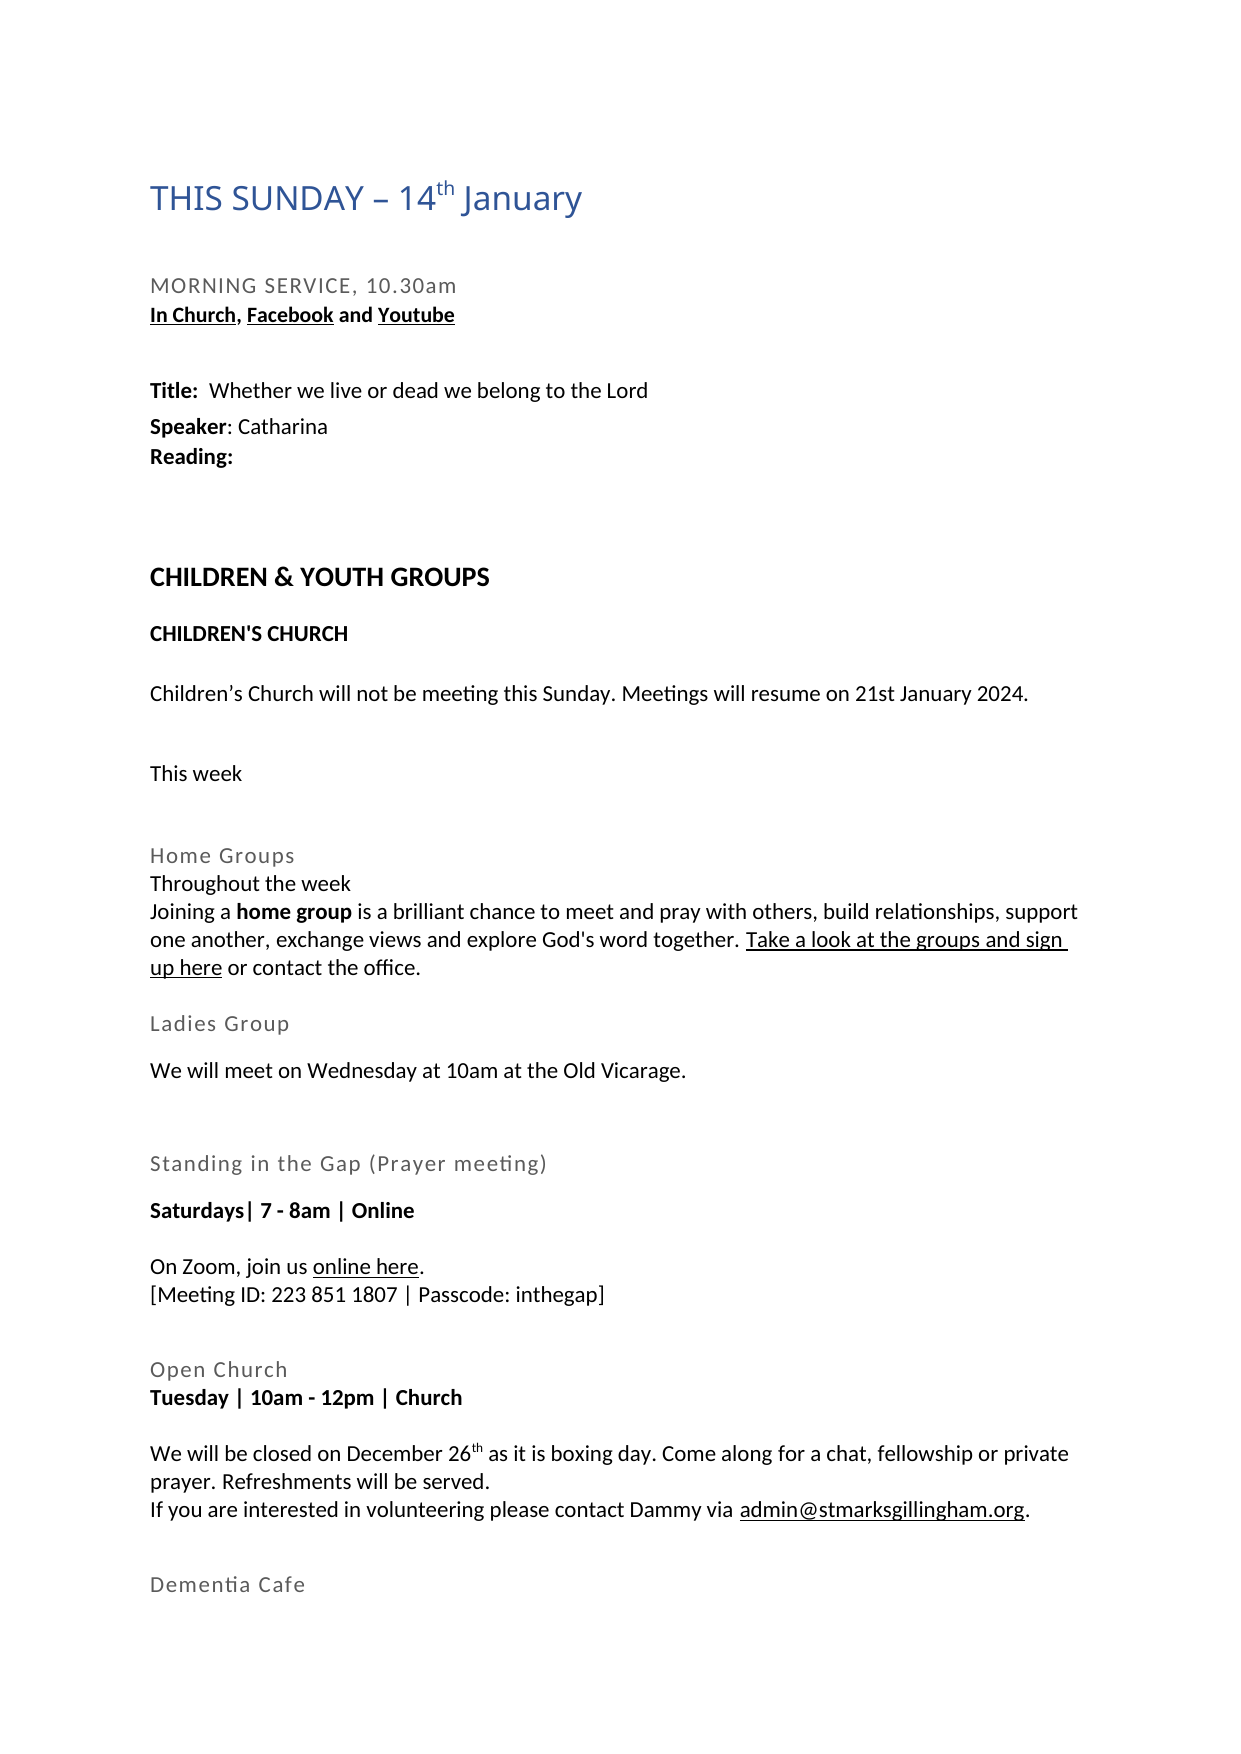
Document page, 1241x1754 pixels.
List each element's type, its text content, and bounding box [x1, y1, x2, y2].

text Home Groups Throughout the week [150, 841, 1090, 897]
text Joining a home group is a brilliant chance to meet and pray with others, build relationships, support one another, exchange views and explore God's word together. Take a look at the groups and sign up here or contact the office. [150, 897, 1090, 981]
text We will be closed on December 26th as it is boxing day. Come along for a chat, fellowship or private prayer. Refreshments will be served. If you are interested in volunteering please contact Dammy via admin@stmarksgillingham.org. [150, 1411, 1090, 1523]
text We will meet on Wednesday at 10am at the Old Vicarage. [150, 1056, 1090, 1084]
subtitle THIS SUNDAY – 14th January [150, 175, 1090, 220]
text This week [150, 726, 1090, 788]
subtitle Standing in the Gap (Prayer meeting) [150, 1149, 1090, 1178]
text On Zoom, join us online here. [Meeting ID: 223 851 1807 | Passcode: inthegap] [150, 1224, 1090, 1308]
subtitle Ladies Group [150, 1009, 1090, 1037]
text Open Church Tuesday | 10am - 12pm | Church [150, 1355, 1090, 1411]
text CHILDREN'S CHURCH Children’s Church will not be meeting this Sunday. Meetings will resume on 21st January 2024. [150, 619, 1090, 707]
text MORNING SERVICE, 10.30am In Church, Facebook and Youtube [150, 271, 1090, 358]
subtitle Dementia Cafe [150, 1570, 1090, 1598]
text Saturdays| 7 - 8am | Online [150, 1196, 1090, 1224]
text Title: Whether we live or dead we belong to the Lord [150, 377, 1090, 405]
text Speaker: Catharina Reading: [150, 412, 1090, 470]
subtitle CHILDREN & YOUTH GROUPS [150, 559, 1090, 594]
